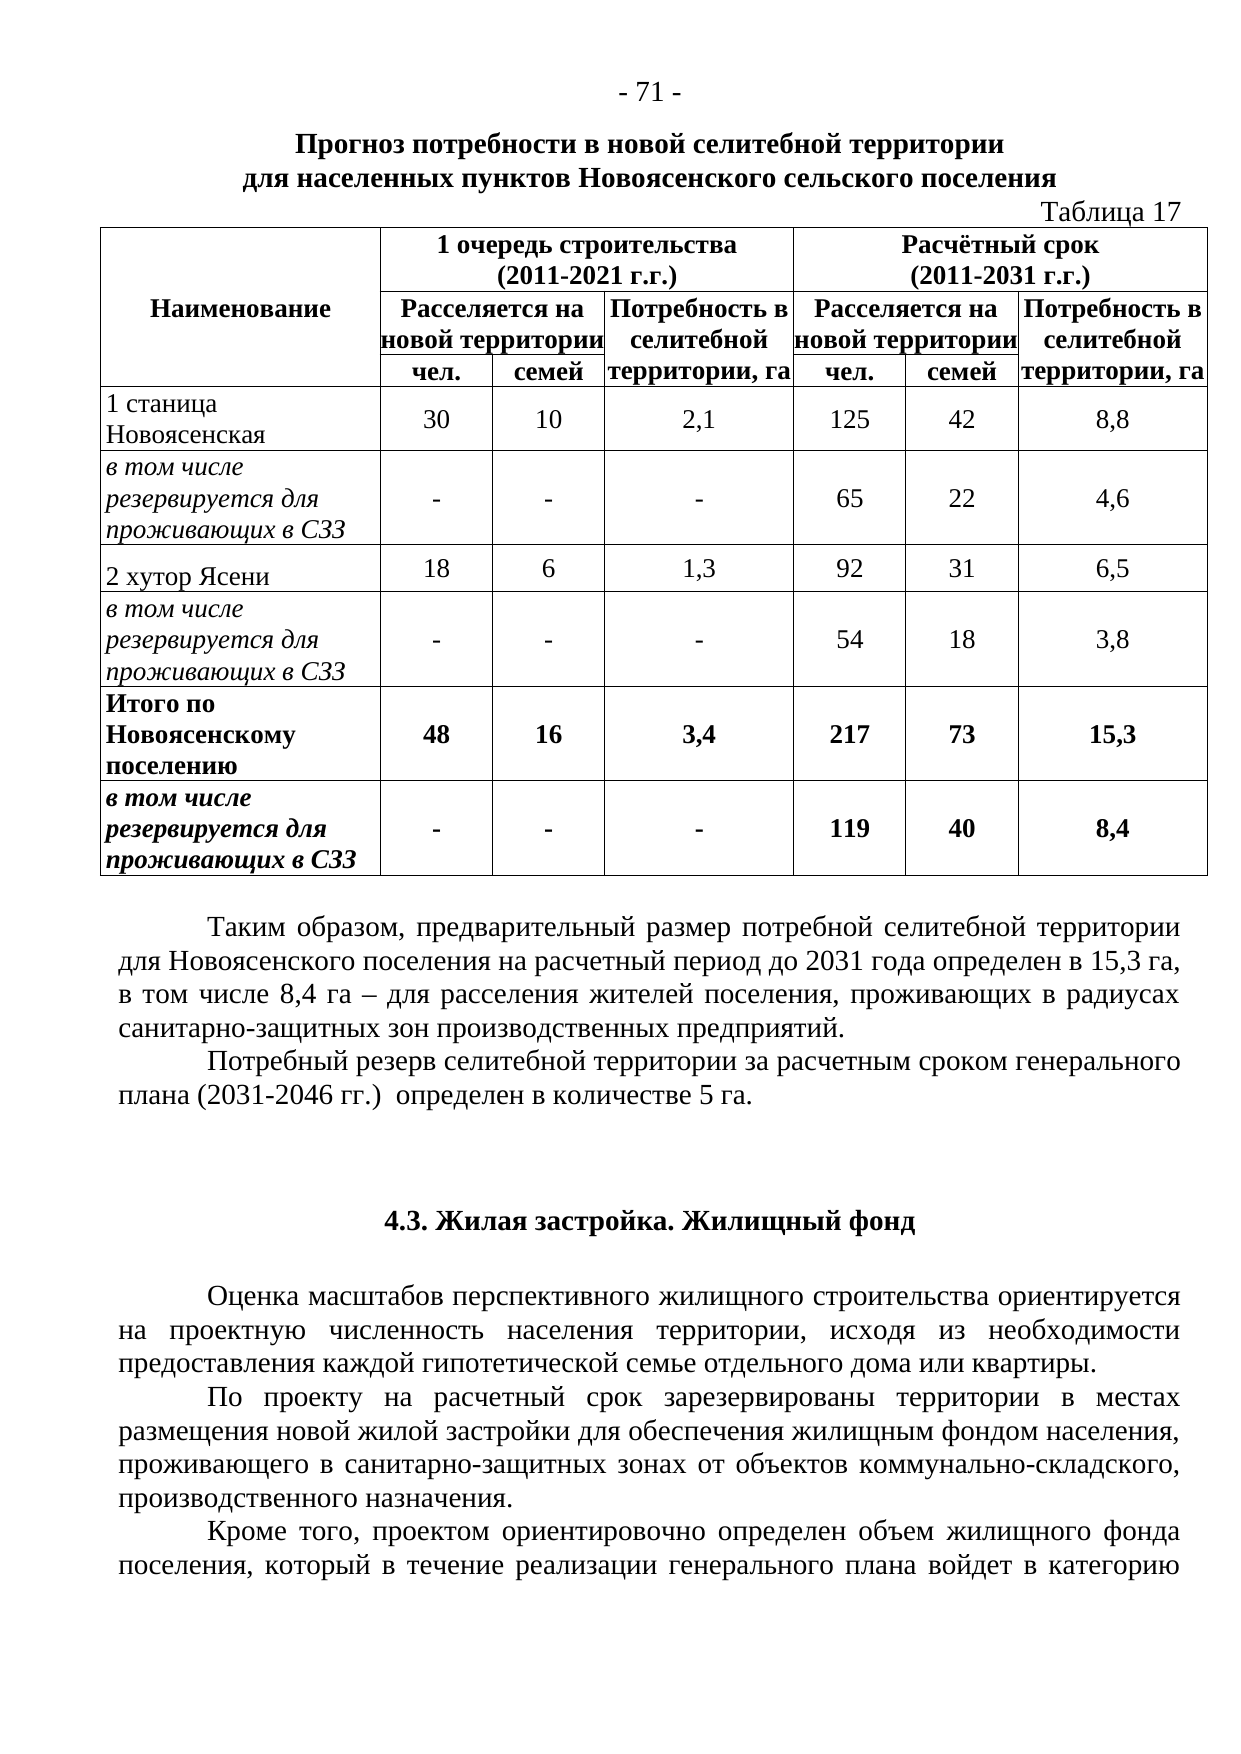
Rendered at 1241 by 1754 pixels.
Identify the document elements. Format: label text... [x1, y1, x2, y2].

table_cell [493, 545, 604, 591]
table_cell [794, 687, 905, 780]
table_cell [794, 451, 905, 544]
text Прогноз потребности в новой селитебной территории [118, 127, 1181, 160]
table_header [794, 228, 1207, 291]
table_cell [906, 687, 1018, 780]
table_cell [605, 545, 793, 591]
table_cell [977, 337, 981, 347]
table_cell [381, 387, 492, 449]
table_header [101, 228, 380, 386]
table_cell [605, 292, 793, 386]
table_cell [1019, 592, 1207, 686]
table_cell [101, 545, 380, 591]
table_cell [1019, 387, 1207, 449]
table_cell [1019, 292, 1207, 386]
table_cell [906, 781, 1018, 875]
text для населенных пунктов Новоясенского сельского поселения [118, 160, 1181, 194]
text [118, 1513, 1181, 1580]
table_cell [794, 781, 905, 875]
text Таблица 17 [118, 194, 1181, 227]
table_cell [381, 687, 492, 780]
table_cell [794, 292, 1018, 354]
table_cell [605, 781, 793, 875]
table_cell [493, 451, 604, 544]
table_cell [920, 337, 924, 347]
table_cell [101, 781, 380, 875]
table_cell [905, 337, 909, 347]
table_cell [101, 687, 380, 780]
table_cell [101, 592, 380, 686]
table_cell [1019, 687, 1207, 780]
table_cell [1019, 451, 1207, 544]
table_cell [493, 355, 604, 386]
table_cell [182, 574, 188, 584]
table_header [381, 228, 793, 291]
text По проекту на расчетный срок зарезервированы территории в местах размещения новой жилой застройки для обеспечения жилищным фондом населения, проживающего в санитарно-защитных зонах от объектов коммунально-складского, производственного назначения. [118, 1379, 1181, 1513]
text Оценка масштабов перспективного жилищного строительства ориентируется на проектную численность населения территории, исходя из необходимости предоставления каждой гипотетической семье отдельного дома или квартиры. [118, 1278, 1181, 1379]
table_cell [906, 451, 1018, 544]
subtitle 4.3. Жилая застройка. Жилищный фонд [118, 1203, 1181, 1236]
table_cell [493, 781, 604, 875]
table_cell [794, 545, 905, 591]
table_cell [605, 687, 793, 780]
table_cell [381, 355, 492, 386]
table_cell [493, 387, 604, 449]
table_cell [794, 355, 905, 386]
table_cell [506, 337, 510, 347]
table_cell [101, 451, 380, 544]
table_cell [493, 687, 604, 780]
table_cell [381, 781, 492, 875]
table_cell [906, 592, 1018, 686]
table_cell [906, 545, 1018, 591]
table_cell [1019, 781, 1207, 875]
text Таким образом, предварительный размер потребной селитебной территории для Новоясенского поселения на расчетный период до 2031 года определен в 15,3 га, в том числе 8,4 га – для расселения жителей поселения, проживающих в радиусах санитарно-защитных зон производственных предприятий. [118, 909, 1181, 1043]
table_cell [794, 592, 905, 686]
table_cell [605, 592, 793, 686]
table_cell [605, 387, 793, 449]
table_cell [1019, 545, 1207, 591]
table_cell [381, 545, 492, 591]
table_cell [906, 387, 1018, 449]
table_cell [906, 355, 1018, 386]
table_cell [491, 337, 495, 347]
text Потребный резерв селитебной территории за расчетным сроком генерального плана (2031-2046 гг.) определен в количестве 5 га. [118, 1043, 1181, 1111]
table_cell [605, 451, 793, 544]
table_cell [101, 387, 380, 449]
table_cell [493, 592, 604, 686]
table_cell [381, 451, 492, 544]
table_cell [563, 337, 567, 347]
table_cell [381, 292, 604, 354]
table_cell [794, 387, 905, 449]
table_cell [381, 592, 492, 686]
